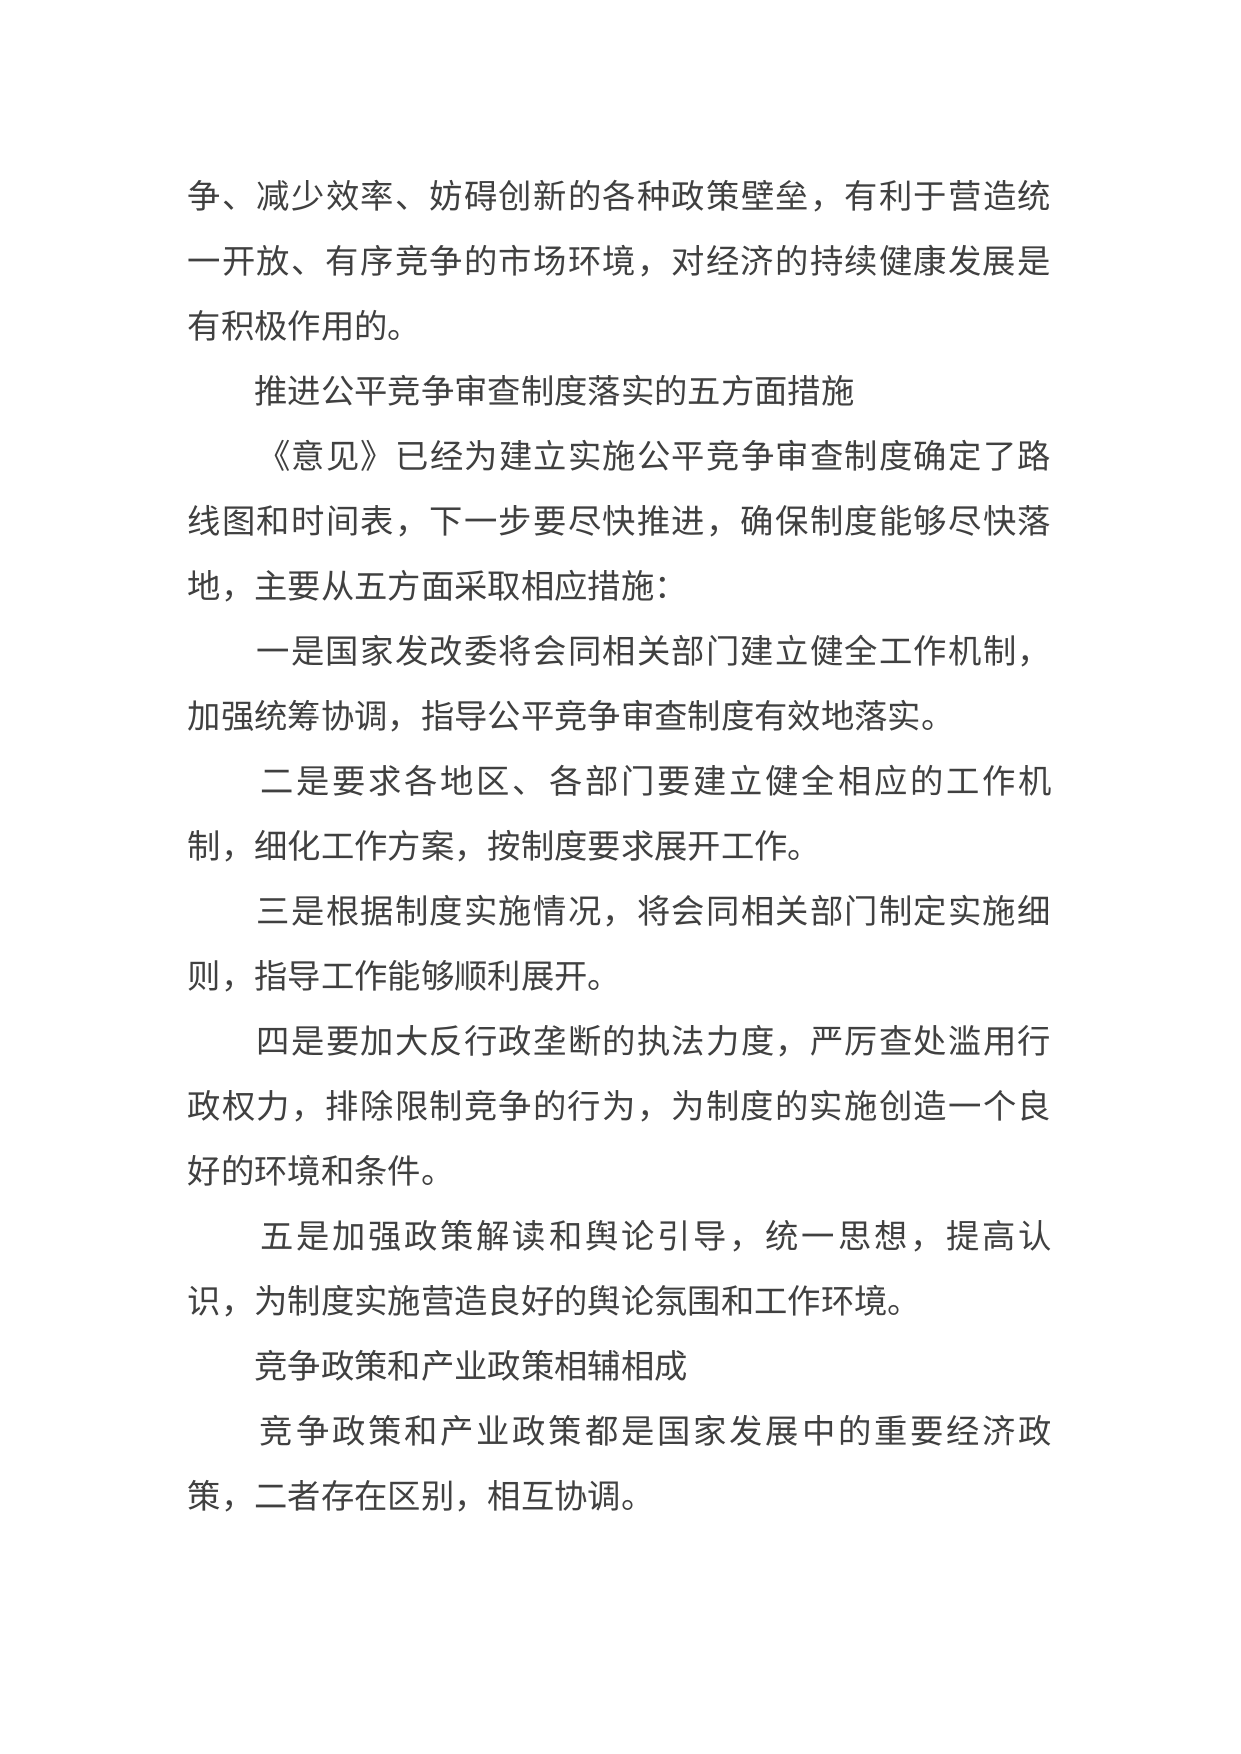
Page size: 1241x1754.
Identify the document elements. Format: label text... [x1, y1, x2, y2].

text 五是加强政策解读和舆论引导，统一思想，提高认识，为制度实施营造良好的舆论氛围和工作环境。 [187, 1202, 1053, 1332]
text 竞争政策和产业政策相辅相成 [187, 1332, 1053, 1397]
text 二是要求各地区、各部门要建立健全相应的工作机制，细化工作方案，按制度要求展开工作。 [187, 747, 1053, 877]
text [187, 162, 1053, 357]
text 《意见》已经为建立实施公平竞争审查制度确定了路线图和时间表，下一步要尽快推进，确保制度能够尽快落地，主要从五方面采取相应措施： [187, 422, 1053, 617]
text 四是要加大反行政垄断的执法力度，严厉查处滥用行政权力，排除限制竞争的行为，为制度的实施创造一个良好的环境和条件。 [187, 1007, 1053, 1202]
text 三是根据制度实施情况，将会同相关部门制定实施细则，指导工作能够顺利展开。 [187, 877, 1053, 1007]
text 一是国家发改委将会同相关部门建立健全工作机制，加强统筹协调，指导公平竞争审查制度有效地落实。 [187, 617, 1053, 747]
text 竞争政策和产业政策都是国家发展中的重要经济政策，二者存在区别，相互协调。 [187, 1397, 1053, 1527]
text 推进公平竞争审查制度落实的五方面措施 [187, 357, 1053, 422]
